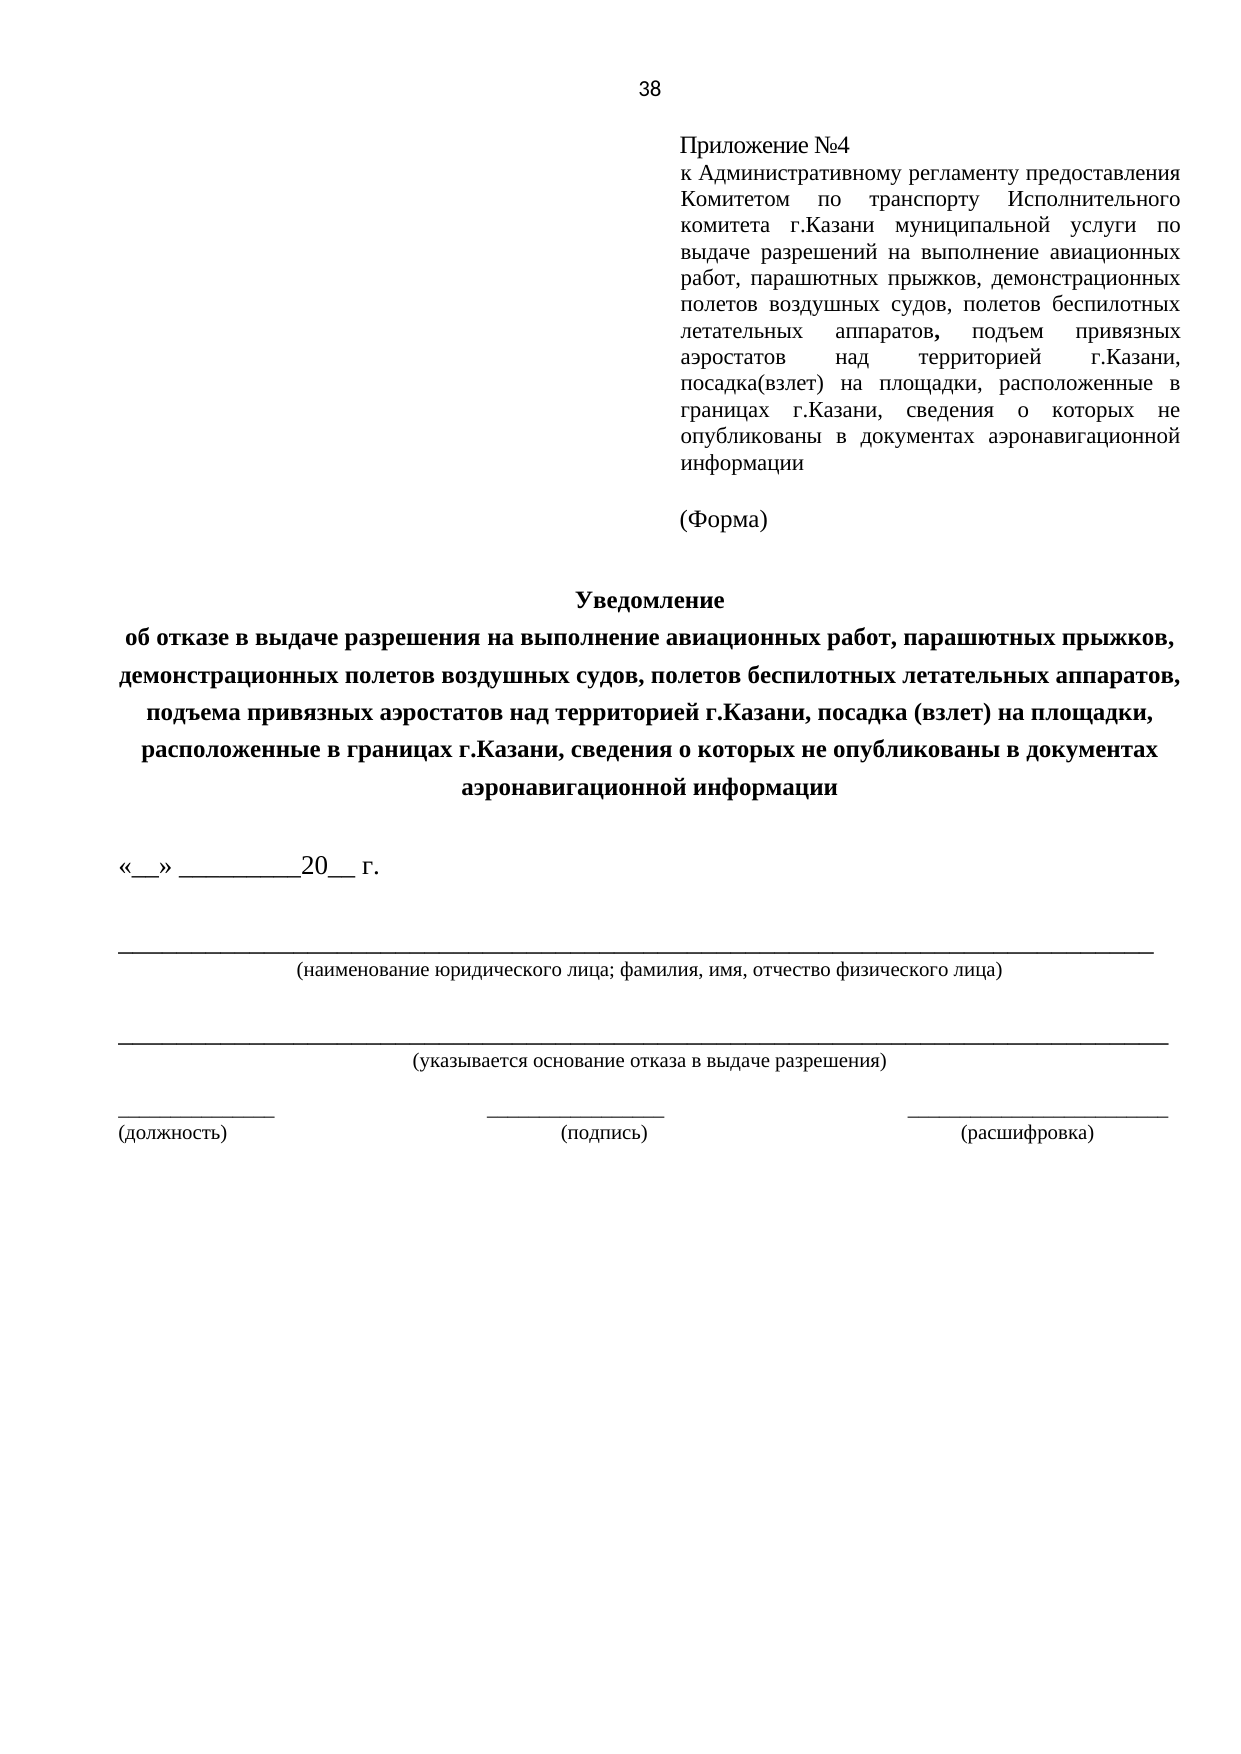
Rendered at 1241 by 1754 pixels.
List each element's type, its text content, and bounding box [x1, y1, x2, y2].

text «__» _________20__ г. [118, 849, 1181, 881]
text ________________________________________________________________________ [118, 1014, 1181, 1048]
text об отказе в выдаче разрешения на выполнение авиационных работ, парашютных прыжков, демонстрационных полетов воздушных судов, полетов беспилотных летательных аппаратов, подъема привязных аэростатов над территорией г.Казани, посадка (взлет) на площадки, расположенные в границах г.Казани, сведения о которых не опубликованы в документах аэронавигационной информации [118, 622, 1181, 800]
text Уведомление [118, 585, 1181, 614]
text (должность) (подпись) (расшифровка) [118, 1120, 1181, 1144]
text Приложение №4 [679, 130, 1181, 159]
text (указывается основание отказа в выдаче разрешения) [118, 1048, 1181, 1072]
text к Административному регламенту предоставления Комитетом по транспорту Исполнительного комитета г.Казани муниципальной услуги по выдаче разрешений на выполнение авиационных работ, парашютных прыжков, демонстрационных полетов воздушных судов, полетов беспилотных летательных аппаратов, подъем привязных аэростатов над территорией г.Казани, посадка(взлет) на площадки, расположенные в границах г.Казани, сведения о которых не опубликованы в документах аэронавигационной информации [680, 159, 1181, 475]
text (Форма) [679, 504, 1181, 532]
text (наименование юридического лица; фамилия, имя, отчество физического лица) [118, 957, 1181, 981]
text _______________ _________________ _________________________ [118, 1096, 1181, 1120]
text _______________________________________________________________________ [118, 923, 1181, 957]
